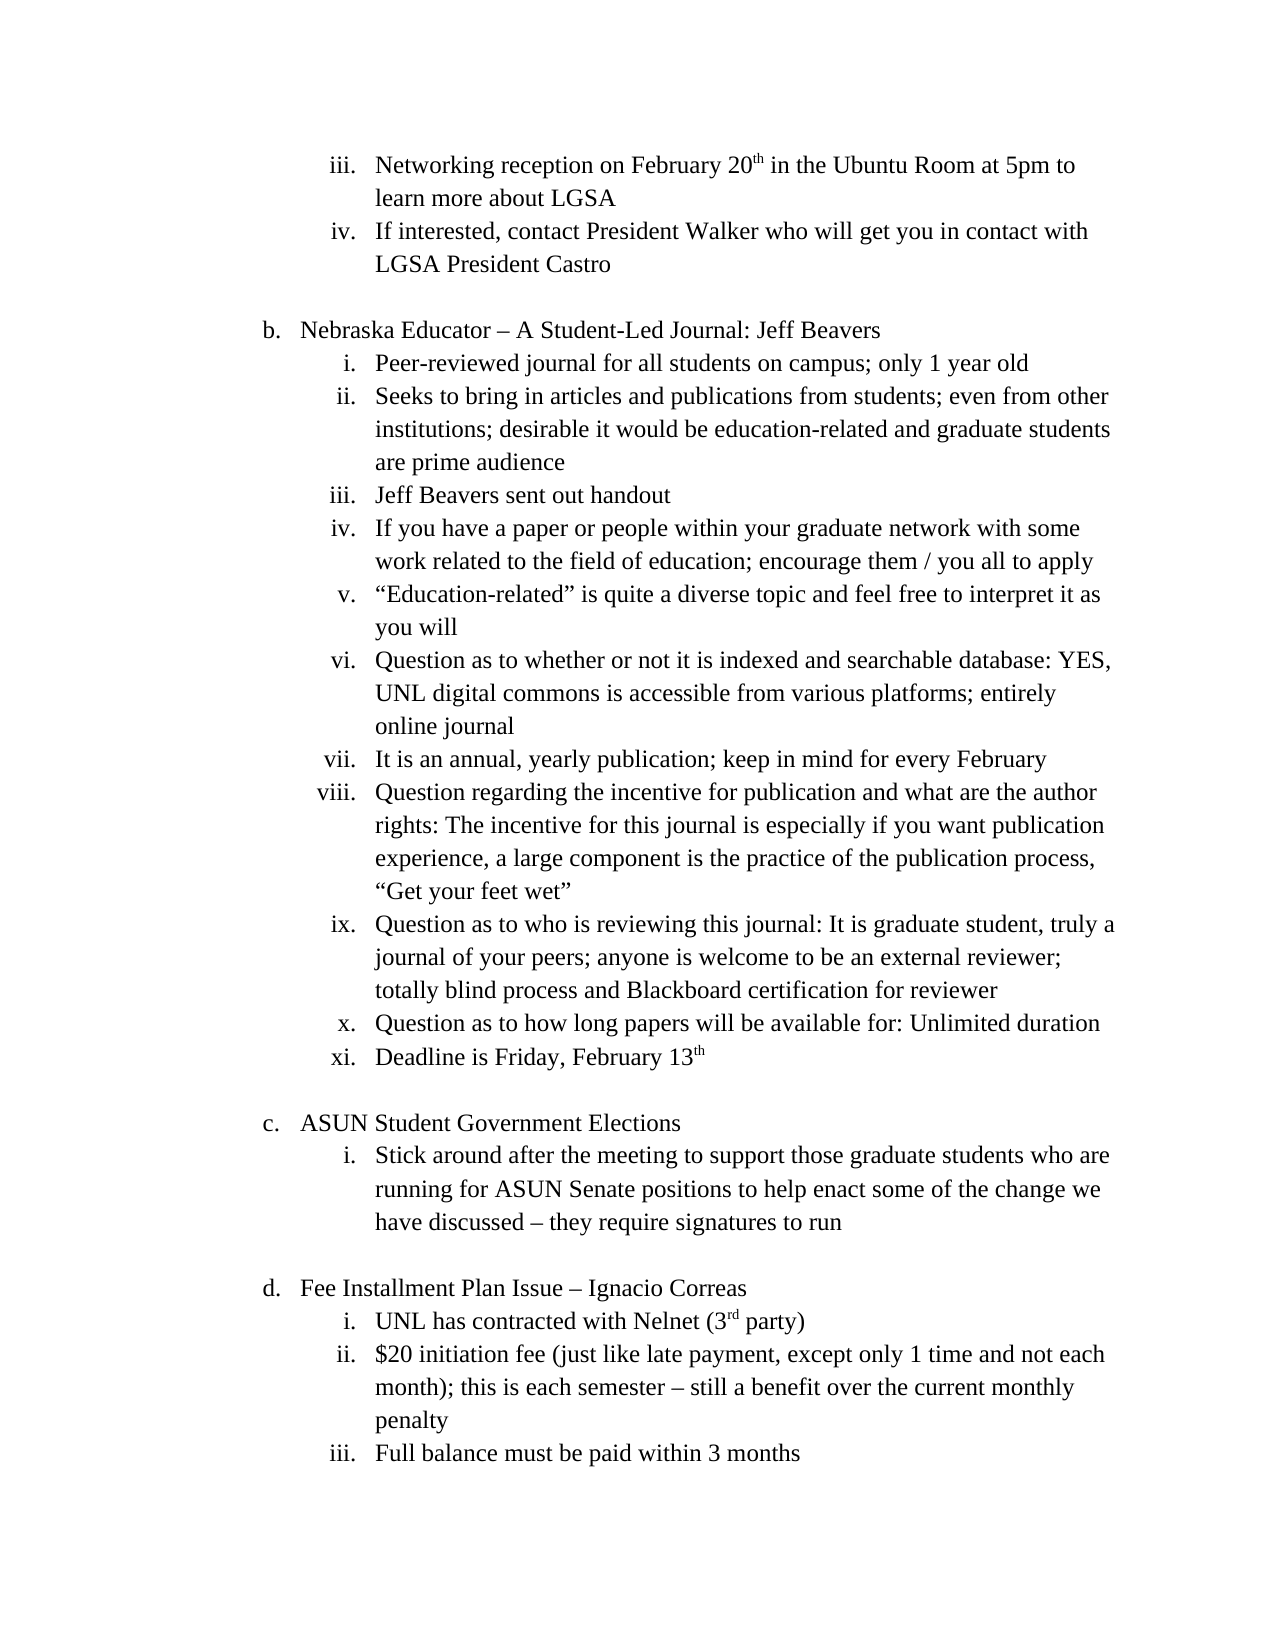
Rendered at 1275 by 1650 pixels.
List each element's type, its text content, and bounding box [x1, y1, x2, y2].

list “Education-related” is quite a diverse topic and feel free to interpret it as you will [356, 579, 1125, 641]
list Fee Installment Plan Issue – Ignacio Correas [262, 1273, 1125, 1301]
list Full balance must be paid within 3 months [356, 1438, 1125, 1467]
list Networking reception on February 20th in the Ubuntu Room at 5pm to learn more about LGSA [356, 150, 1125, 212]
list Stick around after the meeting to support those graduate students who are running for ASUN Senate positions to help enact some of the change we have discussed – they require signatures to run [356, 1141, 1125, 1235]
list Deadline is Friday, February 13th [356, 1042, 1125, 1070]
list Question as to how long papers will be available for: Unlimited duration [356, 1008, 1125, 1037]
list $20 initiation fee (just like late payment, except only 1 time and not each month); this is each semester – still a benefit over the current monthly penalty [356, 1339, 1125, 1433]
list UNL has contracted with Nelnet (3rd party) [356, 1306, 1125, 1334]
list Jeff Beavers sent out handout [356, 480, 1125, 509]
list Question as to who is reviewing this journal: It is graduate student, truly a journal of your peers; anyone is welcome to be an external reviewer; totally blind process and Blackboard certification for reviewer [356, 909, 1125, 1004]
list Seeks to bring in articles and publications from students; even from other institutions; desirable it would be education-related and graduate students are prime audience [356, 381, 1125, 476]
list Question regarding the incentive for publication and what are the author rights: The incentive for this journal is especially if you want publication experience, a large component is the practice of the publication process, “Get your feet wet” [356, 777, 1125, 905]
list ASUN Student Government Elections [262, 1108, 1125, 1136]
list If you have a paper or people within your graduate network with some work related to the field of education; encourage them / you all to apply [356, 513, 1125, 575]
list It is an annual, yearly publication; keep in mind for every February [356, 744, 1125, 773]
list Nebraska Educator – A Student-Led Journal: Jeff Beavers [262, 315, 1125, 344]
list Peer-reviewed journal for all students on campus; only 1 year old [356, 348, 1125, 377]
list Question as to whether or not it is indexed and searchable database: YES, UNL digital commons is accessible from various platforms; entirely online journal [356, 645, 1125, 740]
list If interested, contact President Walker who will get you in contact with LGSA President Castro [356, 216, 1125, 278]
